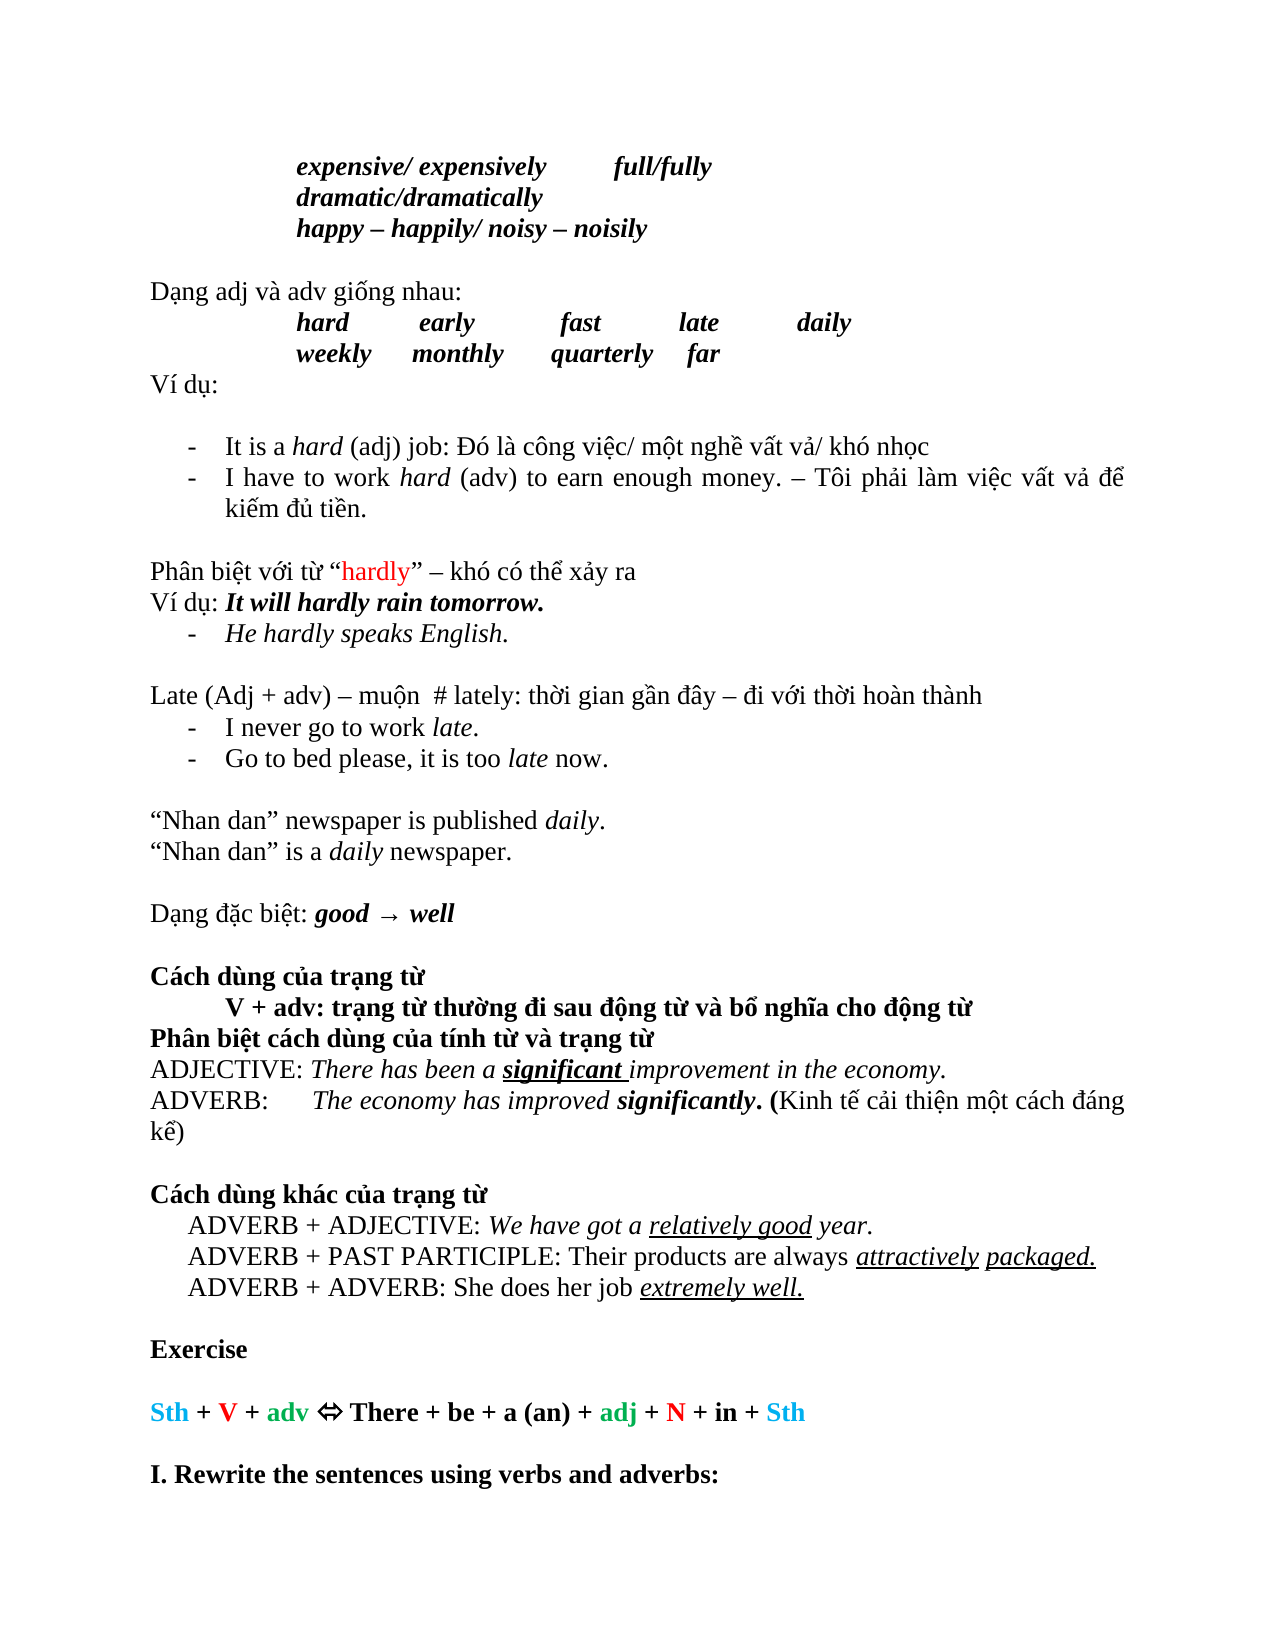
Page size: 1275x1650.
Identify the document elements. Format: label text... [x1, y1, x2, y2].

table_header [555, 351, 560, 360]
text Cách dùng khác của trạng từ [150, 1178, 1125, 1209]
text Ví dụ: It will hardly rain tomorrow. [150, 586, 1125, 617]
text Exercise [150, 1333, 1125, 1365]
text V + adv: trạng từ thường đi sau động từ và bổ nghĩa cho động từ [150, 991, 1125, 1022]
text “Nhan dan” is a daily newspaper. [150, 835, 1125, 866]
text Cách dùng của trạng từ [150, 960, 1125, 991]
text “Nhan dan” newspaper is published daily. [150, 804, 1125, 835]
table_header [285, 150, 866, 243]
text Sth + V + adv There + be + a (an) + adj + N + in + Sth [150, 1396, 1125, 1427]
text Ví dụ: [150, 368, 1125, 399]
text Dạng đặc biệt: good → well [150, 897, 1125, 929]
list I never go to work late. [187, 711, 1125, 742]
list He hardly speaks English. [187, 617, 1125, 648]
list Go to bed please, it is too late now. [187, 742, 1125, 773]
text I. Rewrite the sentences using verbs and adverbs: [150, 1458, 1125, 1489]
text Phân biệt cách dùng của tính từ và trạng từ [150, 1022, 1125, 1053]
text ADJECTIVE: There has been a significant improvement in the economy. [150, 1053, 1125, 1084]
text ADVERB + ADJECTIVE: We have got a relatively good year. [187, 1209, 1125, 1240]
text ADVERB + ADVERB: She does her job extremely well. [150, 1271, 1125, 1302]
list I have to work hard (adv) to earn enough money. – Tôi phải làm việc vất vả để kiếm đủ tiền. [187, 461, 1125, 524]
text Late (Adj + adv) – muộn # lately: thời gian gần đây – đi với thời hoàn thành [150, 679, 1125, 711]
text ADVERB + PAST PARTICIPLE: Their products are always attractively packaged. [150, 1240, 1125, 1271]
text Dạng adj và adv giống nhau: [150, 274, 1125, 306]
list It is a hard (adj) job: Đó là công việc/ một nghề vất vả/ khó nhọc [187, 430, 1125, 461]
text Phân biệt với từ “hardly” – khó có thể xảy ra [150, 555, 1125, 586]
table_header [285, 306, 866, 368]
text ADVERB: The economy has improved significantly. (Kinh tế cải thiện một cách đáng kể) [150, 1084, 1125, 1147]
